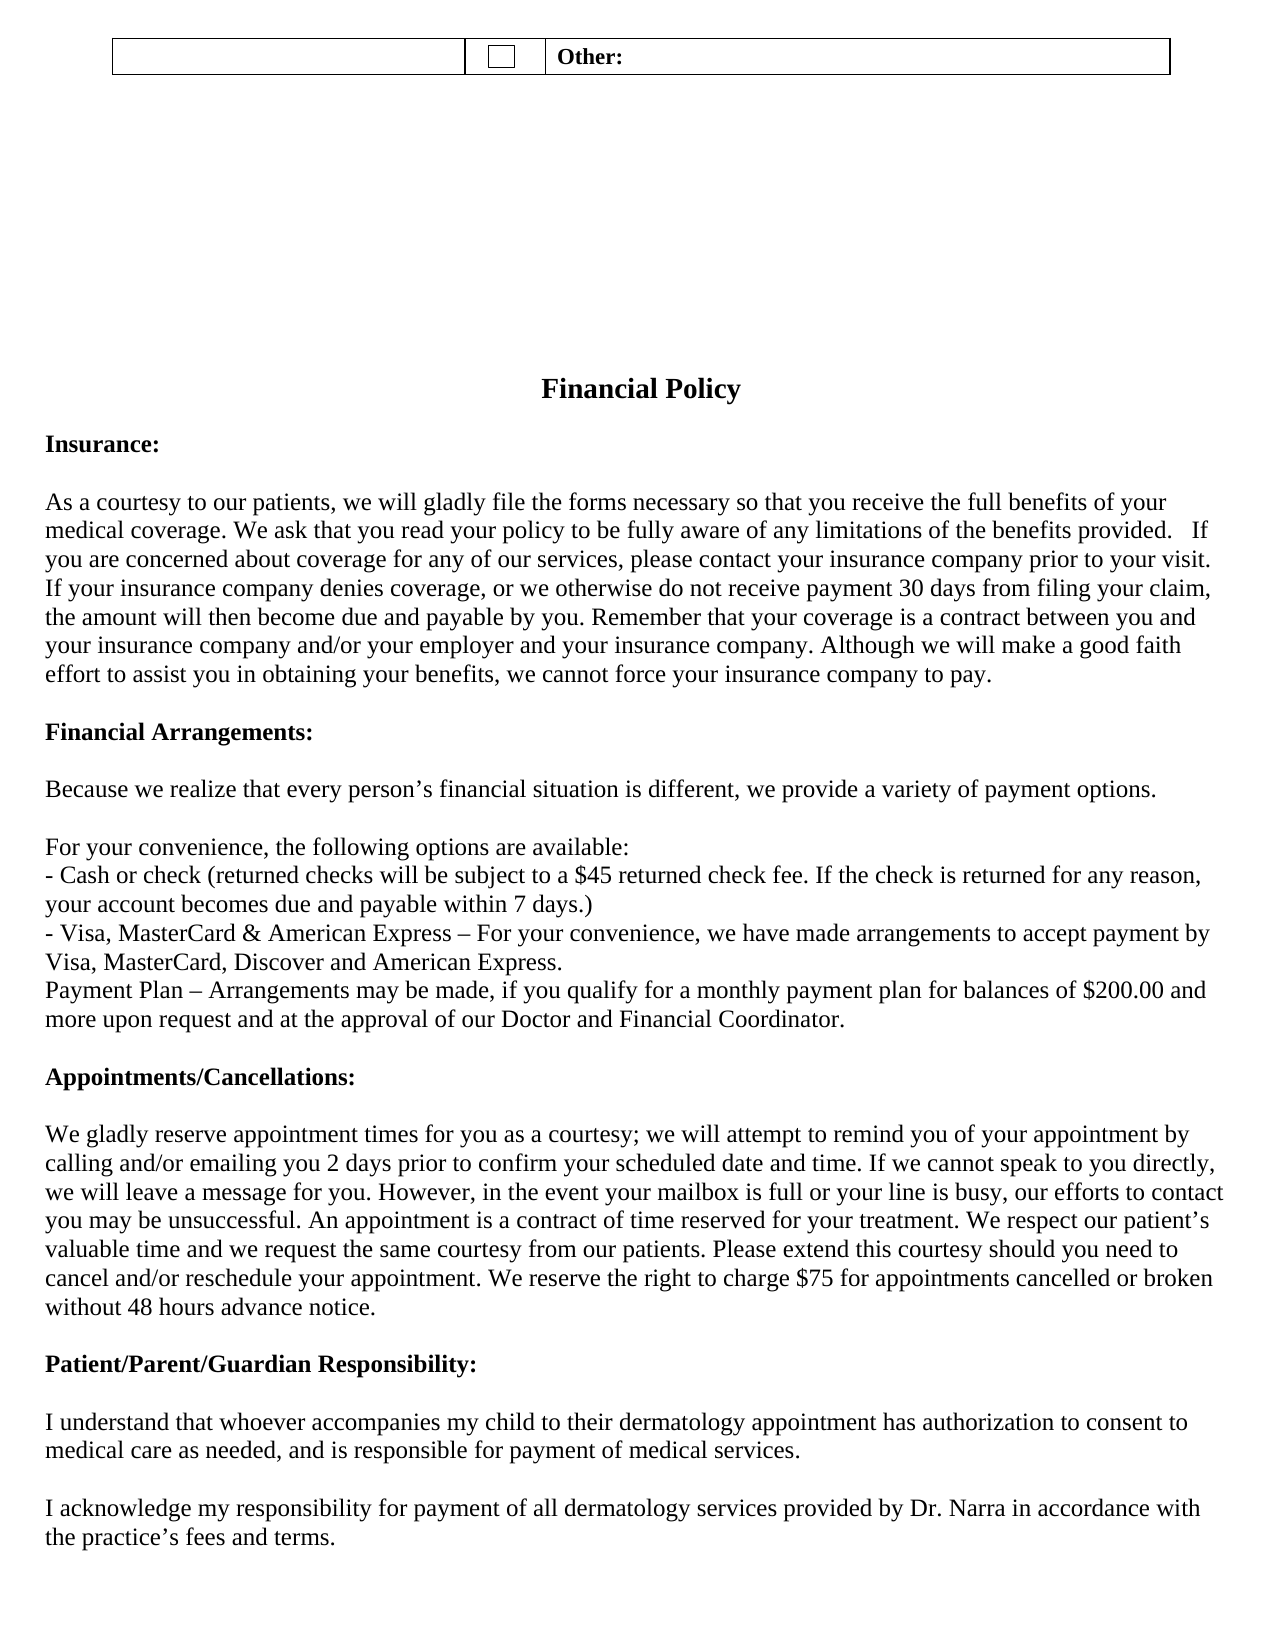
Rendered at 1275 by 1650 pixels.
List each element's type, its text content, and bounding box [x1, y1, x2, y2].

text - Visa, MasterCard & American Express – For your convenience, we have made arrangements to accept payment by Visa, MasterCard, Discover and American Express. [45, 918, 1237, 976]
text Payment Plan – Arrangements may be made, if you qualify for a monthly payment plan for balances of $200.00 and more upon request and at the approval of our Doctor and Financial Coordinator. [45, 976, 1237, 1033]
table_cell [466, 39, 545, 73]
text Financial Arrangements: [45, 717, 1237, 746]
text If your insurance company denies coverage, or we otherwise do not receive payment 30 days from filing your claim, the amount will then become due and payable by you. Remember that your coverage is a contract between you and your insurance company and/or your employer and your insurance company. Although we will make a good faith effort to assist you in obtaining your benefits, we cannot force your insurance company to pay. [45, 573, 1237, 688]
text As a courtesy to our patients, we will gladly file the forms necessary so that you receive the full benefits of your medical coverage. We ask that you read your policy to be fully aware of any limitations of the benefits provided. If you are concerned about coverage for any of our services, please contact your insurance company prior to your visit. [45, 487, 1237, 573]
text Insurance: [45, 429, 1237, 458]
text Because we realize that every person’s financial situation is different, we provide a variety of payment options. [45, 774, 1237, 803]
text For your convenience, the following options are available: [45, 832, 1237, 861]
table_cell Other: [546, 39, 1169, 73]
text Financial Policy [45, 372, 1237, 405]
text I acknowledge my responsibility for payment of all dermatology services provided by Dr. Narra in accordance with the practice’s fees and terms. [45, 1493, 1237, 1551]
text Appointments/Cancellations: [45, 1062, 1237, 1091]
text - Cash or check (returned checks will be subject to a $45 returned check fee. If the check is returned for any reason, your account becomes due and payable within 7 days.) [45, 861, 1237, 918]
text We gladly reserve appointment times for you as a courtesy; we will attempt to remind you of your appointment by calling and/or emailing you 2 days prior to confirm your scheduled date and time. If we cannot speak to you directly, we will leave a message for you. However, in the event your mailbox is full or your line is busy, our efforts to contact you may be unsuccessful. An appointment is a contract of time reserved for your treatment. We respect our patient’s valuable time and we request the same courtesy from our patients. Please extend this courtesy should you need to cancel and/or reschedule your appointment. We reserve the right to charge $75 for appointments cancelled or broken without 48 hours advance notice. [45, 1119, 1237, 1321]
text Patient/Parent/Guardian Responsibility: [45, 1349, 1237, 1378]
text I understand that whoever accompanies my child to their dermatology appointment has authorization to consent to medical care as needed, and is responsible for payment of medical services. [45, 1407, 1237, 1464]
